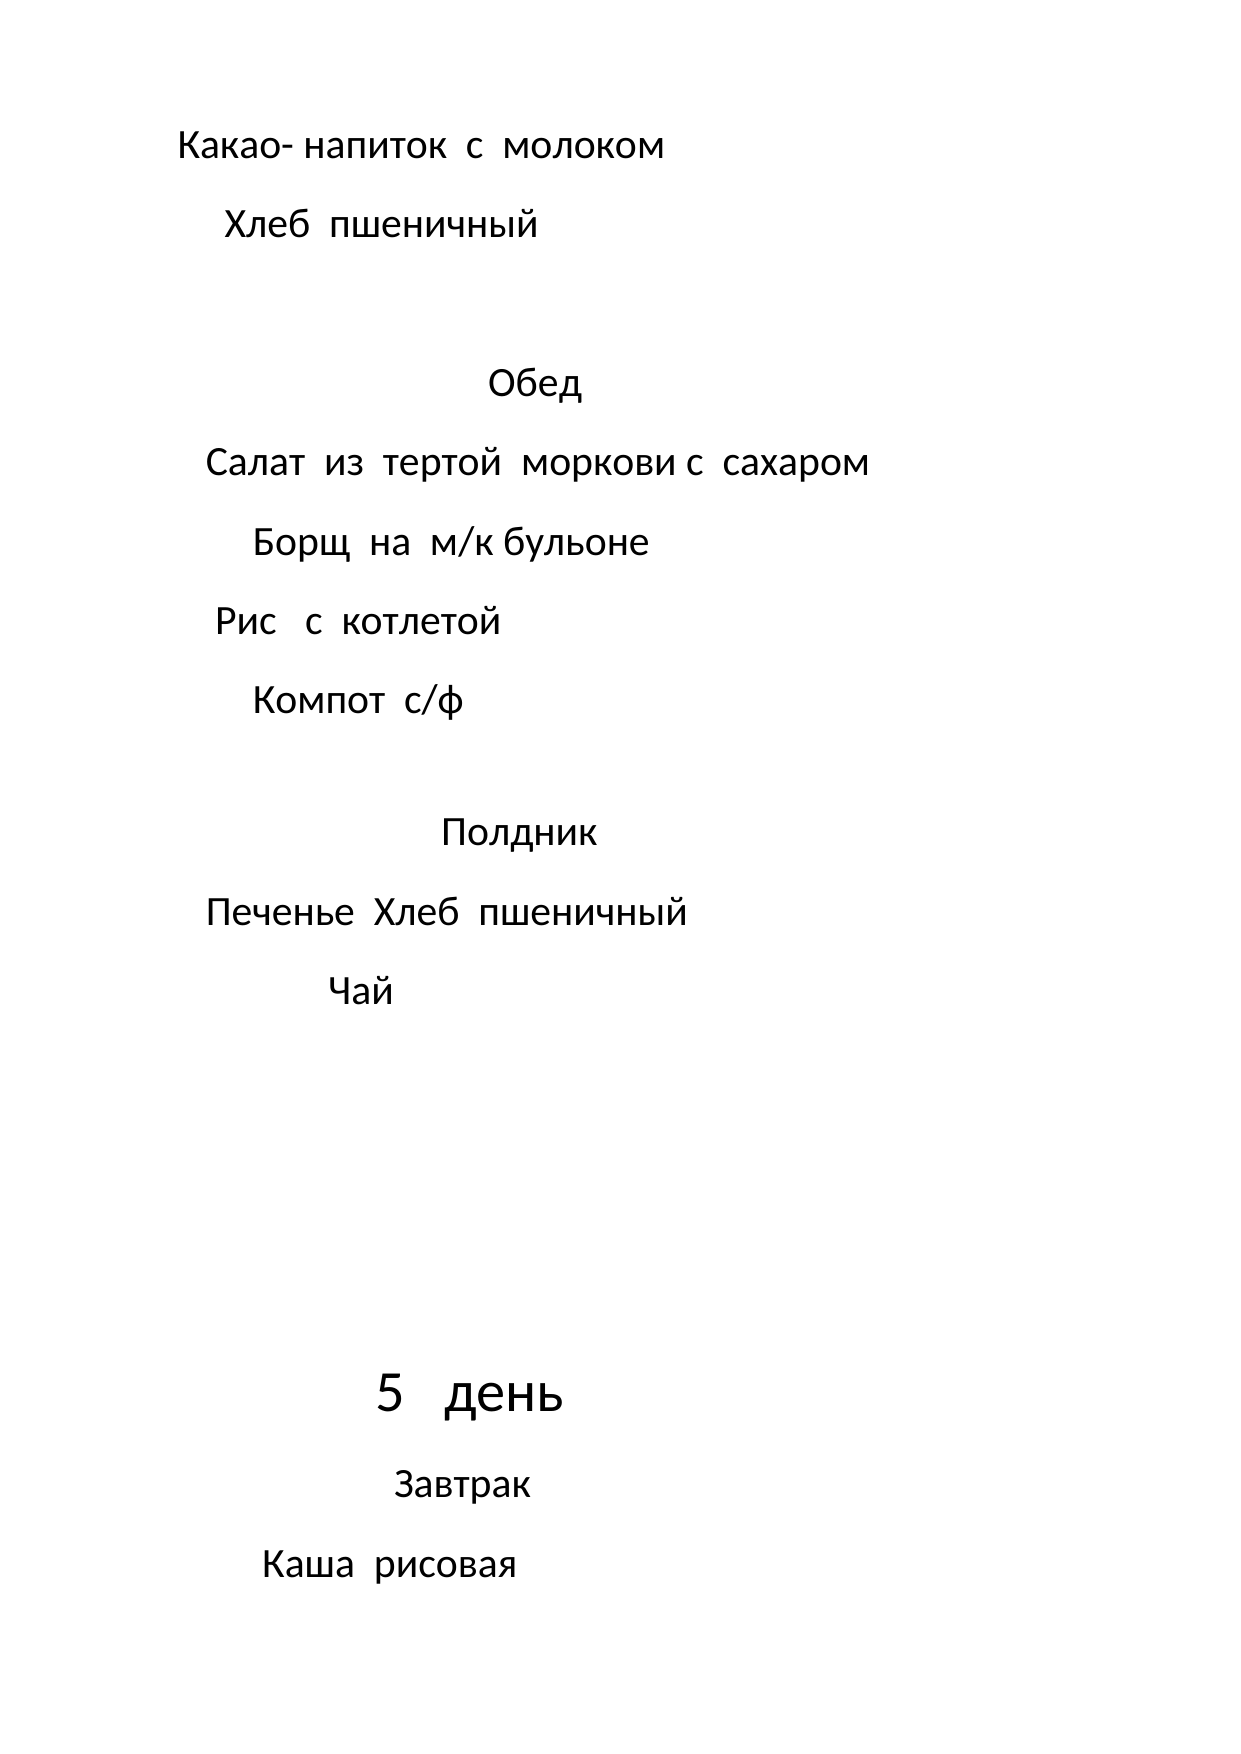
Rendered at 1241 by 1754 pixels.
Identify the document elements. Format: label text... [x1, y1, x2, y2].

text Хлеб пшеничный [177, 197, 1152, 248]
text Каша рисовая [177, 1537, 1152, 1587]
text Какао- напиток с молоком [177, 118, 1152, 169]
text Борщ на м/к бульоне [177, 514, 1152, 565]
text Салат из тертой моркови с сахаром [177, 435, 1152, 486]
text Обед [177, 356, 1152, 407]
text Компот с/ф [177, 673, 1152, 724]
text Чай [177, 964, 1152, 1015]
text Завтрак [177, 1457, 1152, 1508]
text Печенье Хлеб пшеничный [177, 884, 1152, 935]
text 5 день [177, 1354, 1152, 1426]
text Рис с котлетой [177, 594, 1152, 644]
text Полдник [177, 805, 1152, 856]
